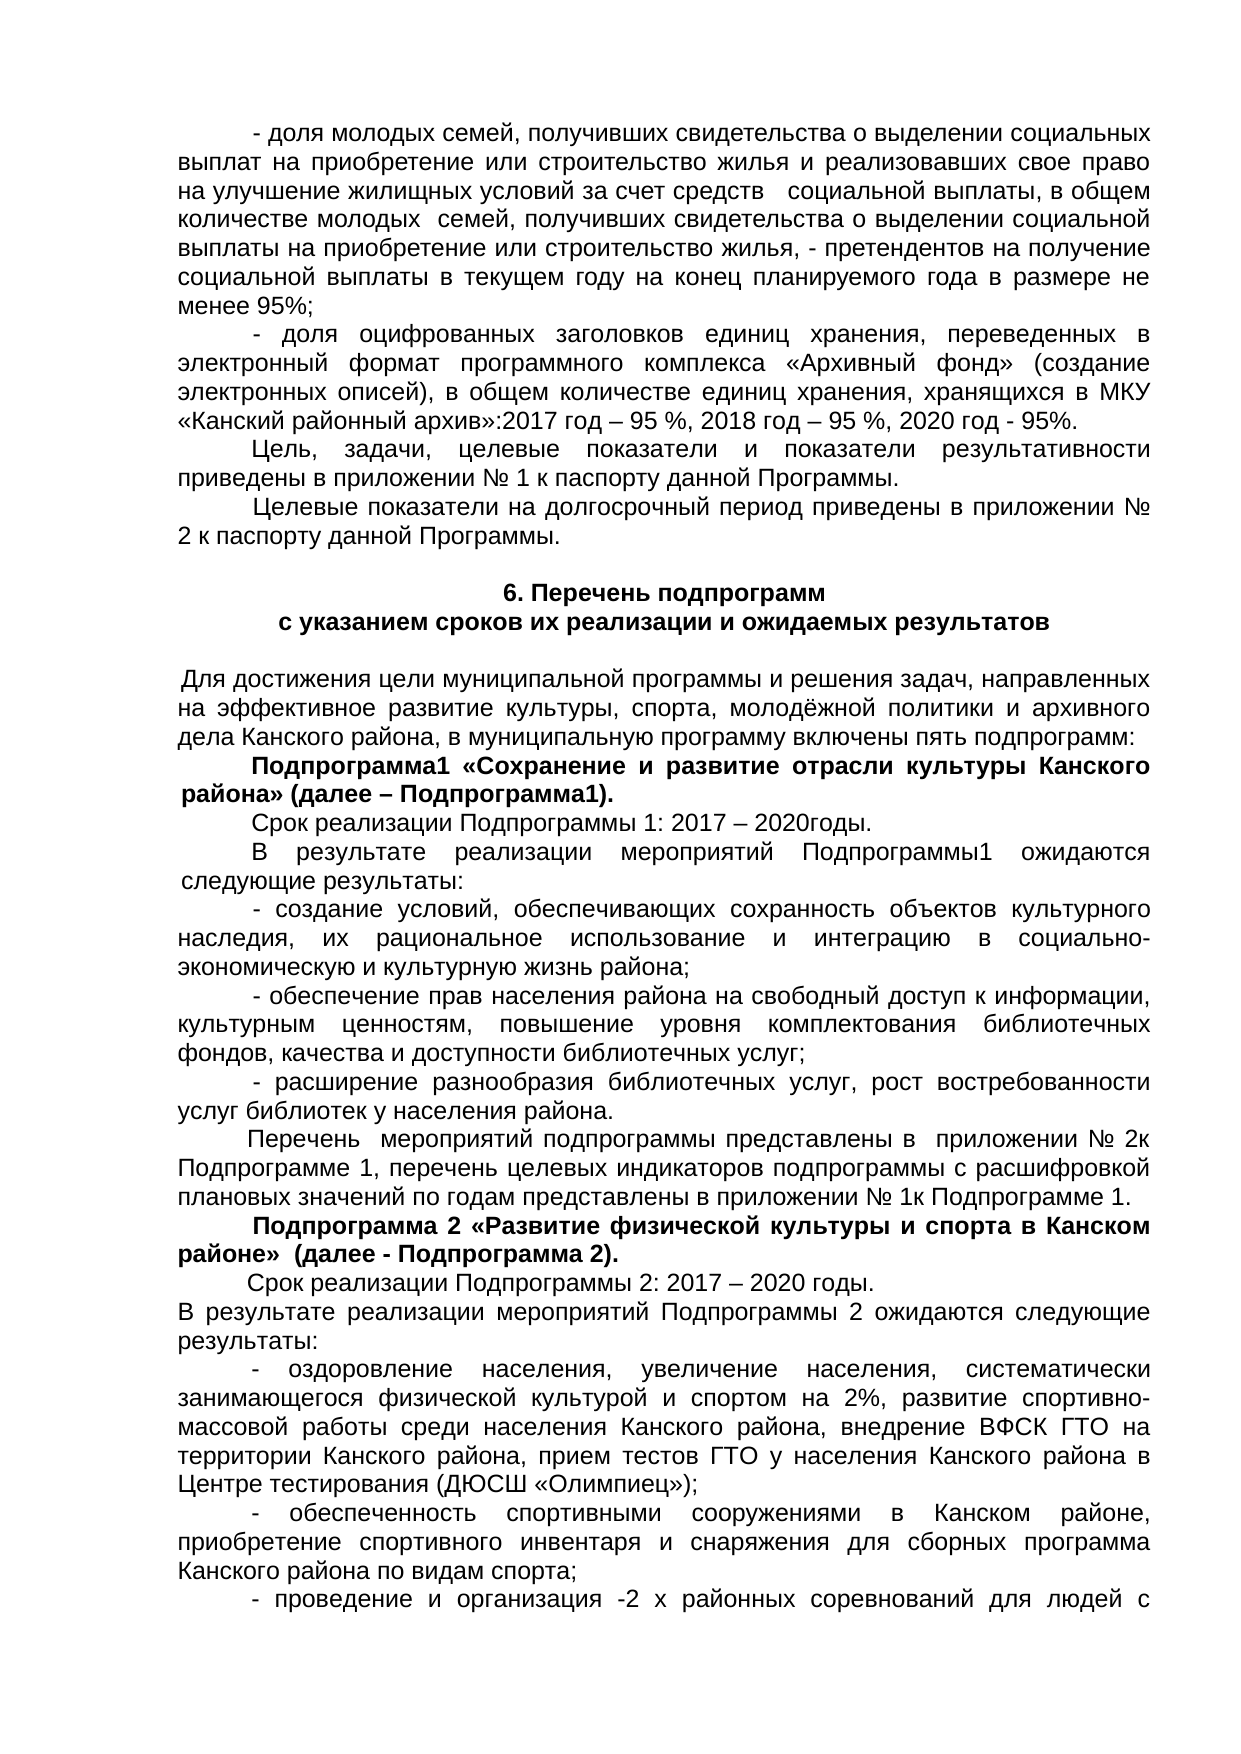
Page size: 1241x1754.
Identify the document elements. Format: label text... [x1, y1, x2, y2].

text - расширение разнообразия библиотечных услуг, рост востребованности услуг библиотек у населения района. [177, 1067, 1152, 1124]
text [177, 1584, 1152, 1613]
text Целевые показатели на долгосрочный период приведены в приложении № 2 к паспорту данной Программы. [177, 492, 1152, 549]
text - доля оцифрованных заголовков единиц хранения, переведенных в электронный формат программного комплекса «Архивный фонд» (создание электронных описей), в общем количестве единиц хранения, хранящихся в МКУ «Канский районный архив»:2017 год – 95 %, 2018 год – 95 %, 2020 год - 95%. [177, 319, 1152, 434]
text 6. Перечень подпрограмм [177, 578, 1152, 607]
text - обеспеченность спортивными сооружениями в Канском районе, приобретение спортивного инвентаря и снаряжения для сборных программа Канского района по видам спорта; [177, 1498, 1152, 1584]
text Подпрограмма 2 «Развитие физической культуры и спорта в Канском районе» (далее - Подпрограмма 2). [177, 1211, 1152, 1268]
text Перечень мероприятий подпрограммы представлены в приложении № 2к Подпрограмме 1, перечень целевых индикаторов подпрограммы с расшифровкой плановых значений по годам представлены в приложении № 1к Подпрограмме 1. [177, 1124, 1152, 1211]
text Подпрограмма1 «Сохранение и развитие отрасли культуры Канского района» (далее – Подпрограмма1). [181, 751, 1152, 808]
text Для достижения цели муниципальной программы и решения задач, направленных на эффективное развитие культуры, спорта, молодёжной политики и архивного дела Канского района, в муниципальную программу включены пять подпрограмм: [177, 664, 1152, 751]
text Срок реализации Подпрограммы 2: 2017 – 2020 годы. [177, 1268, 1152, 1297]
text с указанием сроков их реализации и ожидаемых результатов [177, 607, 1152, 636]
text Цель, задачи, целевые показатели и показатели результативности приведены в приложении № 1 к паспорту данной Программы. [177, 434, 1152, 492]
text В результате реализации мероприятий Подпрограммы 2 ожидаются следующие результаты: [177, 1297, 1152, 1354]
text - оздоровление населения, увеличение населения, систематически занимающегося физической культурой и спортом на 2%, развитие спортивно-массовой работы среди населения Канского района, внедрение ВФСК ГТО на территории Канского района, прием тестов ГТО у населения Канского района в Центре тестирования (ДЮСШ «Олимпиец»); [177, 1354, 1152, 1498]
text Срок реализации Подпрограммы 1: 2017 – 2020годы. [181, 808, 1152, 837]
text - создание условий, обеспечивающих сохранность объектов культурного наследия, их рациональное использование и интеграцию в социально-экономическую и культурную жизнь района; [177, 894, 1152, 981]
text В результате реализации мероприятий Подпрограммы1 ожидаются следующие результаты: [181, 837, 1152, 894]
text - обеспечение прав населения района на свободный доступ к информации, культурным ценностям, повышение уровня комплектования библиотечных фондов, качества и доступности библиотечных услуг; [177, 981, 1152, 1067]
text - доля молодых семей, получивших свидетельства о выделении социальных выплат на приобретение или строительство жилья и реализовавших свое право на улучшение жилищных условий за счет средств социальной выплаты, в общем количестве молодых семей, получивших свидетельства о выделении социальной выплаты на приобретение или строительство жилья, - претендентов на получение социальной выплаты в текущем году на конец планируемого года в размере не менее 95%; [177, 118, 1152, 319]
